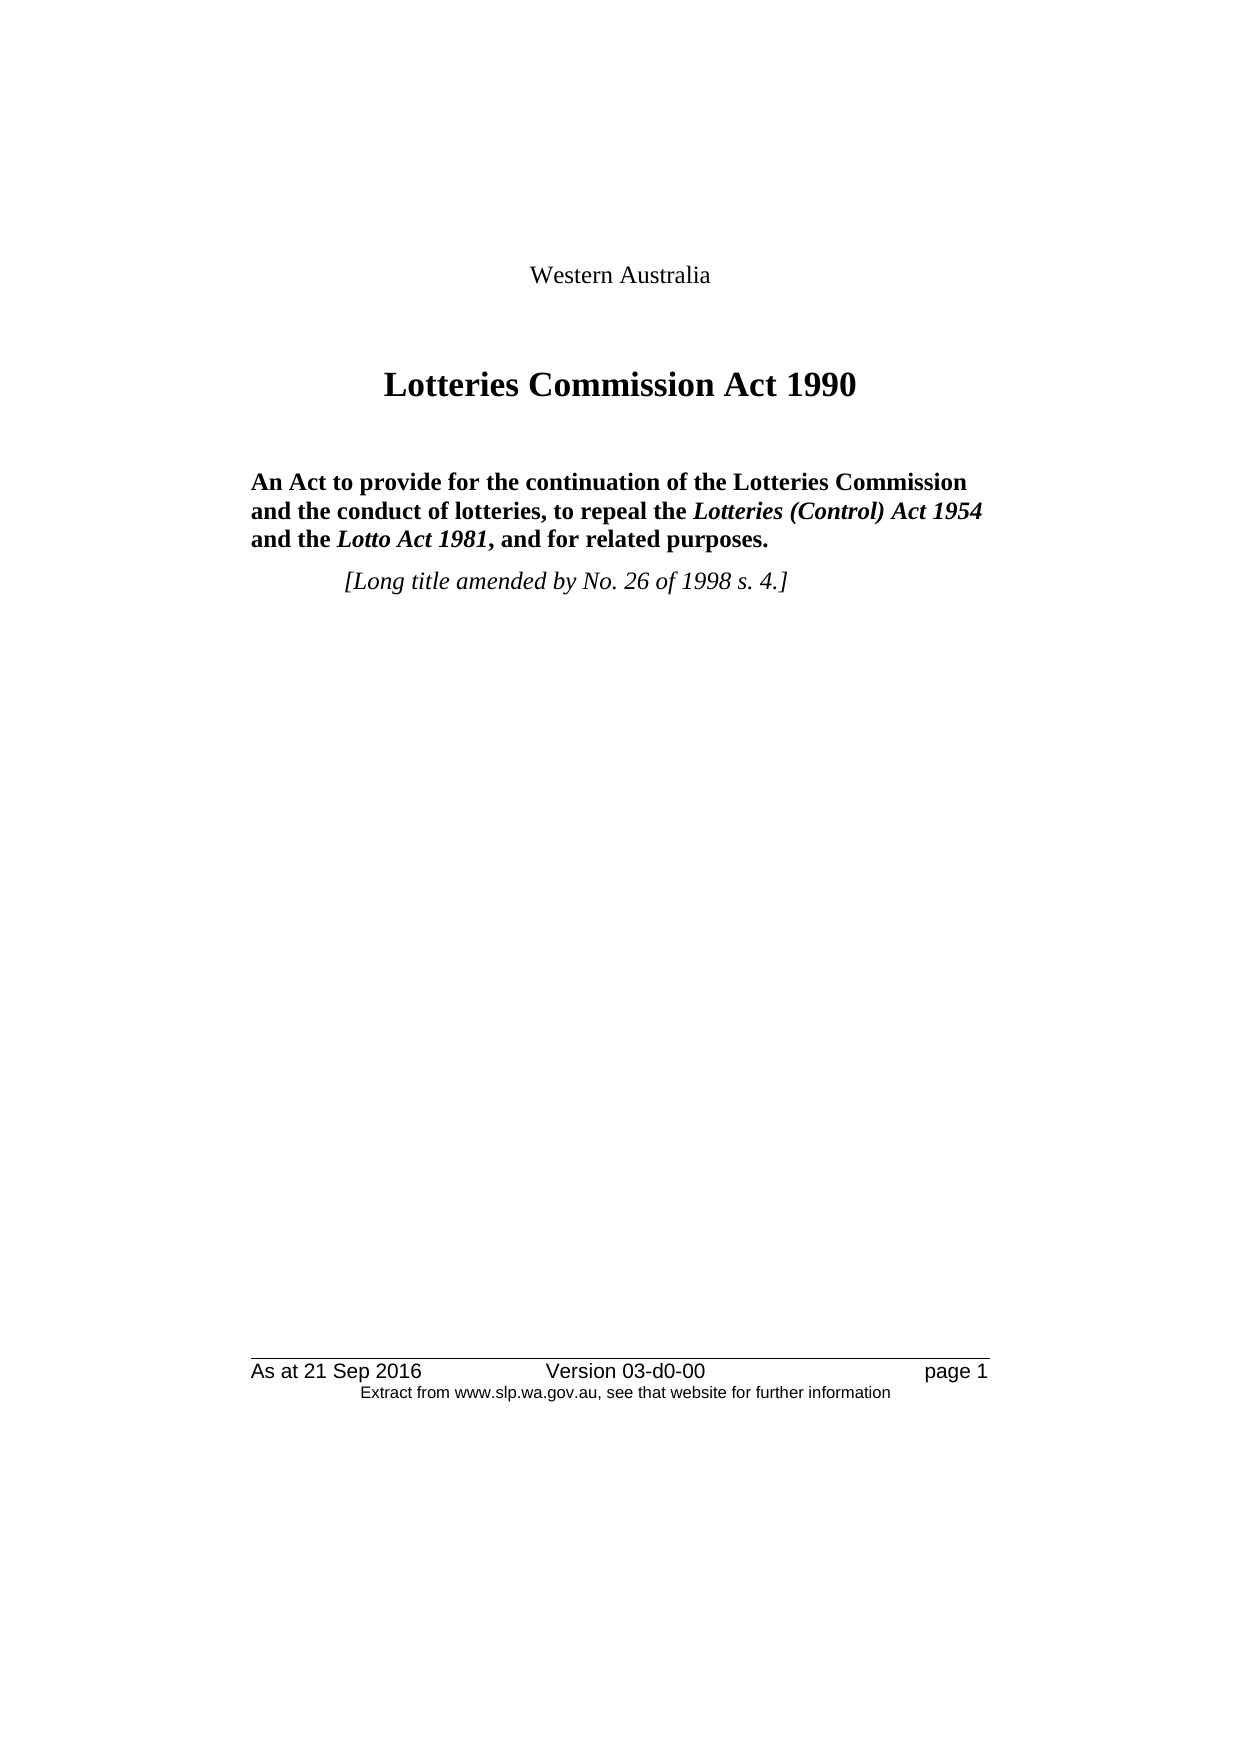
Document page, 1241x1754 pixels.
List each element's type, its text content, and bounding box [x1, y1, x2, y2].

title [Long title amended by No. 26 of 1998 s. 4.] [251, 566, 990, 594]
text Lotteries Commission Act 1990 [251, 364, 990, 404]
text Western Australia [251, 260, 990, 289]
title An Act to provide for the continuation of the Lotteries Commission and the conduct of lotteries, to repeal the Lotteries (Control) Act 1954 and the Lotto Act 1981, and for related purposes. [251, 467, 990, 553]
